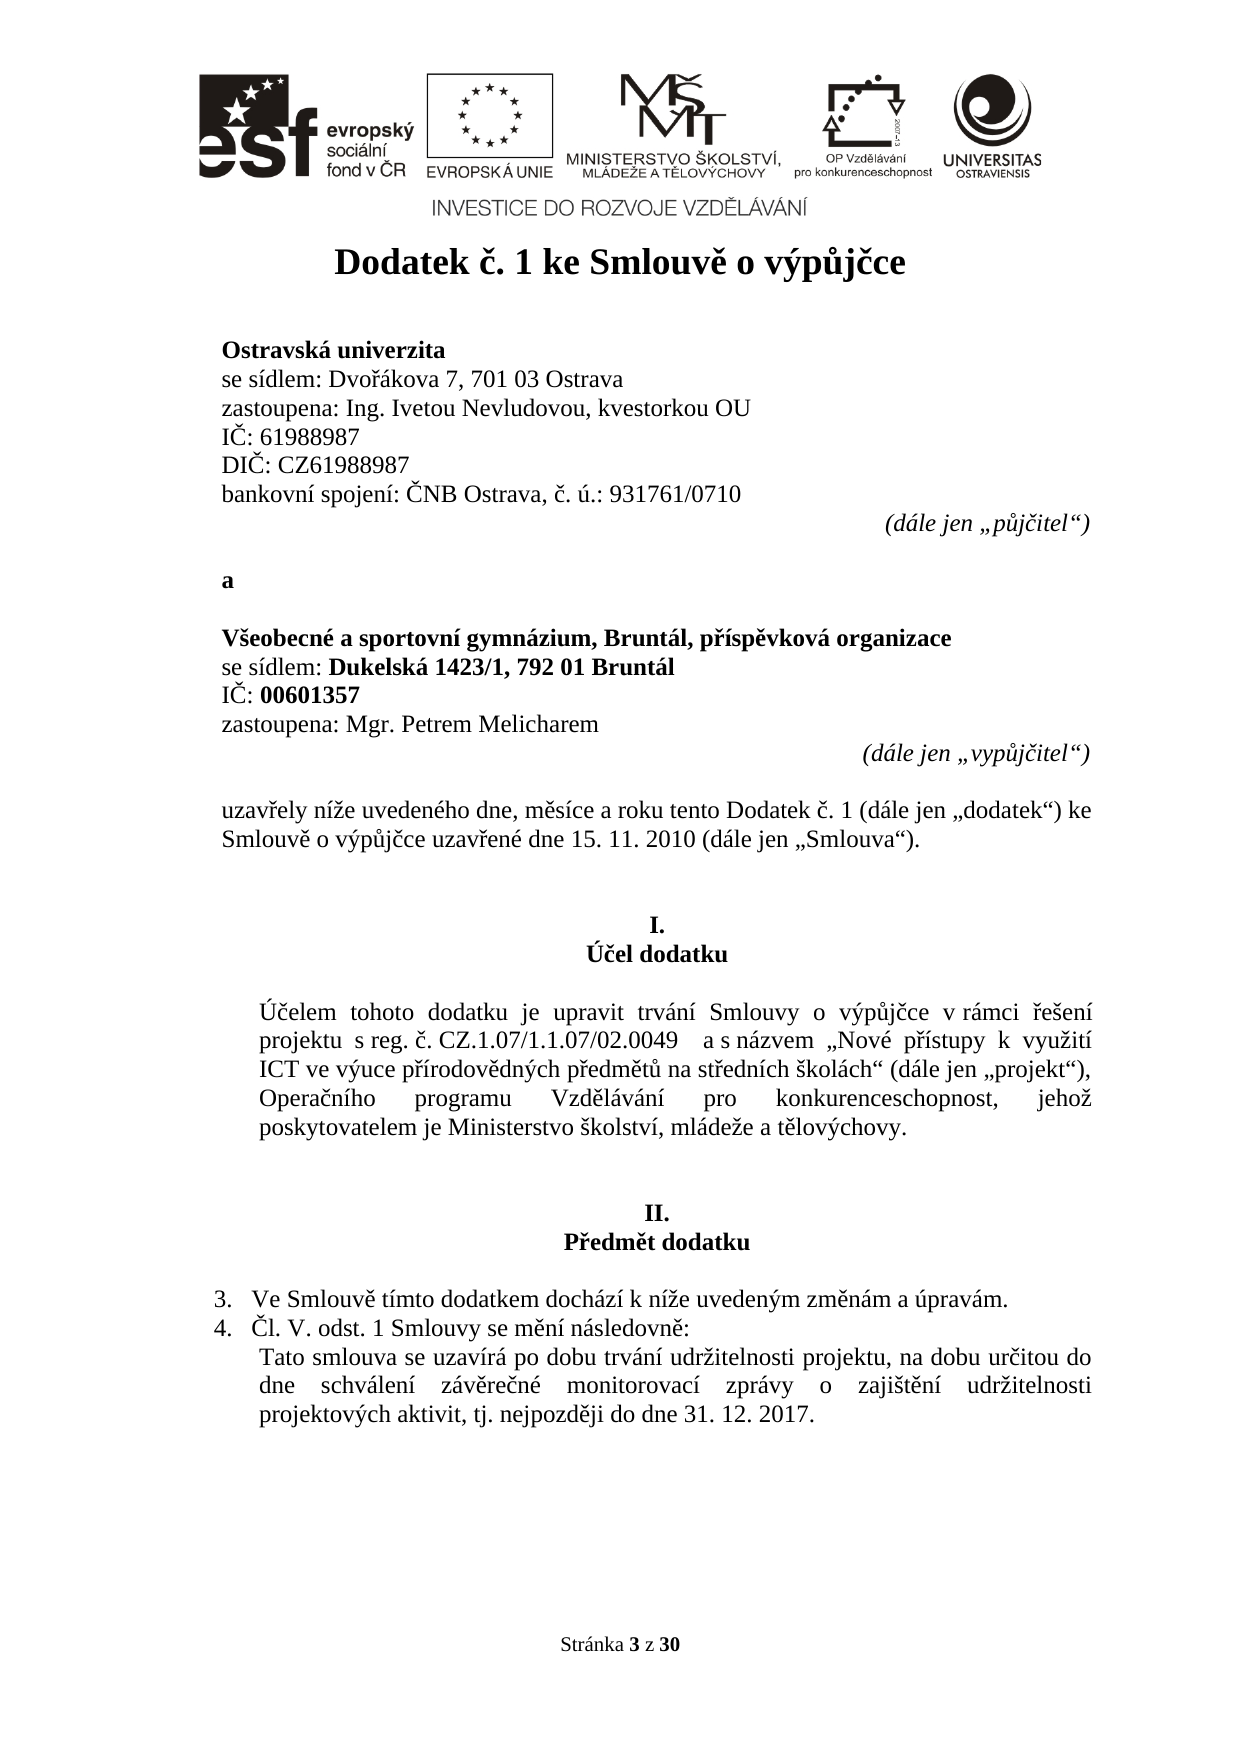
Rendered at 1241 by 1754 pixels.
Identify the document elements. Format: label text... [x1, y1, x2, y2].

text se sídlem: Dukelská 1423/1, 792 01 Bruntál [221, 652, 1092, 680]
text Ostravská univerzita [221, 335, 1092, 364]
text (dále jen „půjčitel“) [221, 508, 1092, 537]
text DIČ: CZ61988987 [221, 450, 1092, 479]
picture [199, 73, 1042, 216]
text bankovní spojení: ČNB Ostrava, č. ú.: 931761/0710 [221, 479, 1092, 508]
text IČ: 00601357 [221, 680, 1092, 709]
text IČ: 61988987 [221, 422, 1092, 450]
list Ve Smlouvě tímto dodatkem dochází k níže uvedeným změnám a úpravám. [214, 1284, 1092, 1313]
text zastoupena: Mgr. Petrem Melicharem [221, 709, 1092, 738]
text Všeobecné a sportovní gymnázium, Bruntál, příspěvková organizace [221, 623, 1092, 652]
text se sídlem: Dvořákova 7, 701 03 Ostrava [221, 364, 1092, 393]
text Účelem tohoto dodatku je upravit trvání Smlouvy o výpůjčce v rámci řešení projektu s reg. č. CZ.1.07/1.1.07/02.0049 a s názvem „Nové přístupy k využití ICT ve výuce přírodovědných předmětů na středních školách“ (dále jen „projekt“), Operačního programu Vzdělávání pro konkurenceschopnost, jehož poskytovatelem je Ministerstvo školství, mládeže a tělovýchovy. [259, 997, 1092, 1140]
text uzavřely níže uvedeného dne, měsíce a roku tento Dodatek č. 1 (dále jen „dodatek“) ke Smlouvě o výpůjčce uzavřené dne 15. 11. 2010 (dále jen „Smlouva“). [221, 795, 1092, 853]
text II. [221, 1198, 1092, 1227]
text Předmět dodatku [221, 1227, 1092, 1255]
list Čl. V. odst. 1 Smlouvy se mění následovně: [214, 1313, 1092, 1342]
text (dále jen „vypůjčitel“) [221, 738, 1092, 767]
text I. [221, 910, 1092, 939]
text Účel dodatku [221, 939, 1092, 968]
subtitle Dodatek č. 1 ke Smlouvě o výpůjčce [148, 239, 1092, 282]
text zastoupena: Ing. Ivetou Nevludovou, kvestorkou OU [221, 393, 1092, 422]
text Tato smlouva se uzavírá po dobu trvání udržitelnosti projektu, na dobu určitou do dne schválení závěrečné monitorovací zprávy o zajištění udržitelnosti projektových aktivit, tj. nejpozději do dne 31. 12. 2017. [259, 1342, 1092, 1428]
text a [221, 565, 1092, 594]
